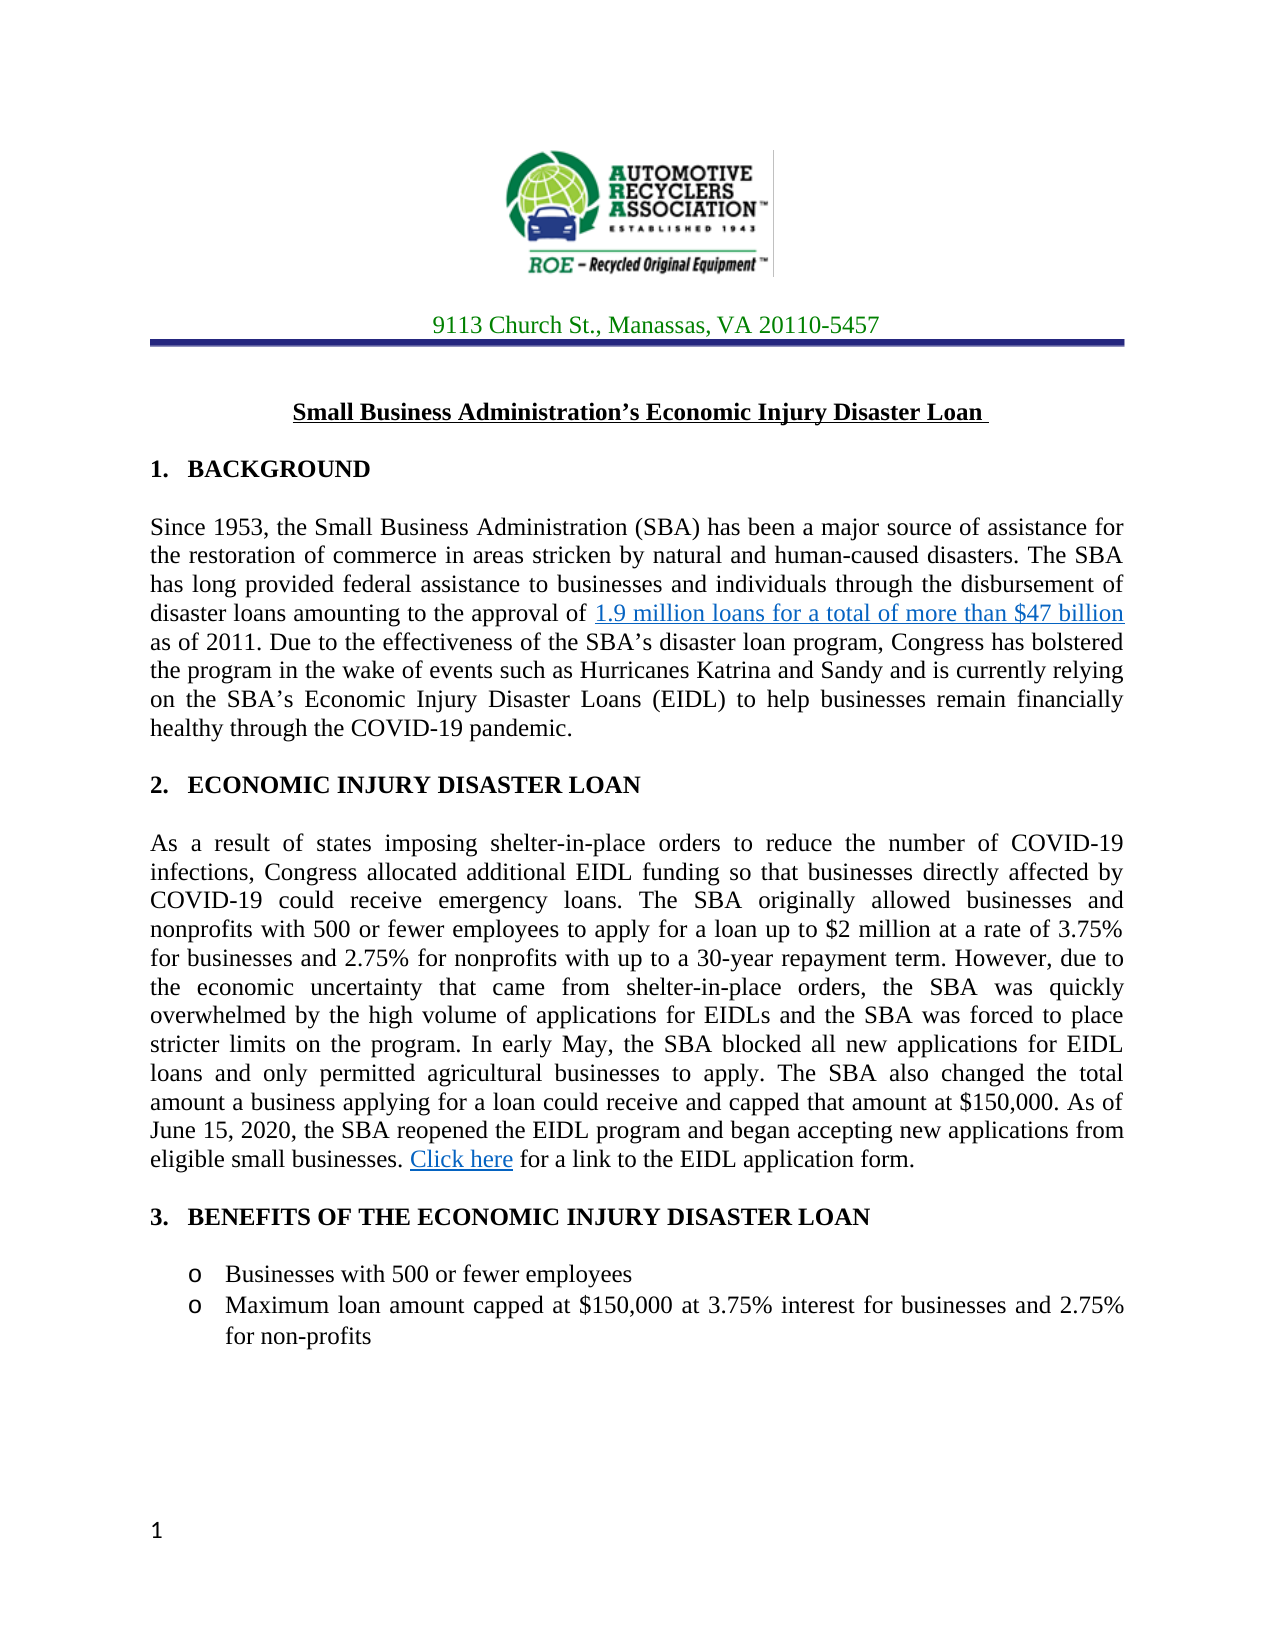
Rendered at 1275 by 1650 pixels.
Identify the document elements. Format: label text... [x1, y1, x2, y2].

text 9113 Church St., Manassas, VA 20110-5457 [150, 310, 1127, 339]
text Small Business Administration’s Economic Injury Disaster Loan [150, 397, 1125, 425]
picture [150, 339, 1125, 347]
list ECONOMIC INJURY DISASTER LOAN [150, 770, 1125, 799]
list BENEFITS OF THE ECONOMIC INJURY DISASTER LOAN [150, 1202, 1125, 1230]
text As a result of states imposing shelter-in-place orders to reduce the number of COVID-19 infections, Congress allocated additional EIDL funding so that businesses directly affected by COVID-19 could receive emergency loans. The SBA originally allowed businesses and nonprofits with 500 or fewer employees to apply for a loan up to $2 million at a rate of 3.75% for businesses and 2.75% for nonprofits with up to a 30-year repayment term. However, due to the economic uncertainty that came from shelter-in-place orders, the SBA was quickly overwhelmed by the high volume of applications for EIDLs and the SBA was forced to place stricter limits on the program. In early May, the SBA blocked all new applications for EIDL loans and only permitted agricultural businesses to apply. The SBA also changed the total amount a business applying for a loan could receive and capped that amount at $150,000. As of June 15, 2020, the SBA reopened the EIDL program and began accepting new applications from eligible small businesses. Click here for a link to the EIDL application form. [150, 828, 1125, 1173]
list Maximum loan amount capped at $150,000 at 3.75% interest for businesses and 2.75% for non-profits [187, 1290, 1125, 1349]
list BACKGROUND [150, 454, 1125, 483]
picture [504, 150, 775, 277]
text Since 1953, the Small Business Administration (SBA) has been a major source of assistance for the restoration of commerce in areas stricken by natural and human-caused disasters. The SBA has long provided federal assistance to businesses and individuals through the disbursement of disaster loans amounting to the approval of 1.9 million loans for a total of more than $47 billion as of 2011. Due to the effectiveness of the SBA’s disaster loan program, Congress has bolstered the program in the wake of events such as Hurricanes Katrina and Sandy and is currently relying on the SBA’s Economic Injury Disaster Loans (EIDL) to help businesses remain financially healthy through the COVID-19 pandemic. [150, 512, 1125, 742]
list Businesses with 500 or fewer employees [187, 1259, 1125, 1290]
